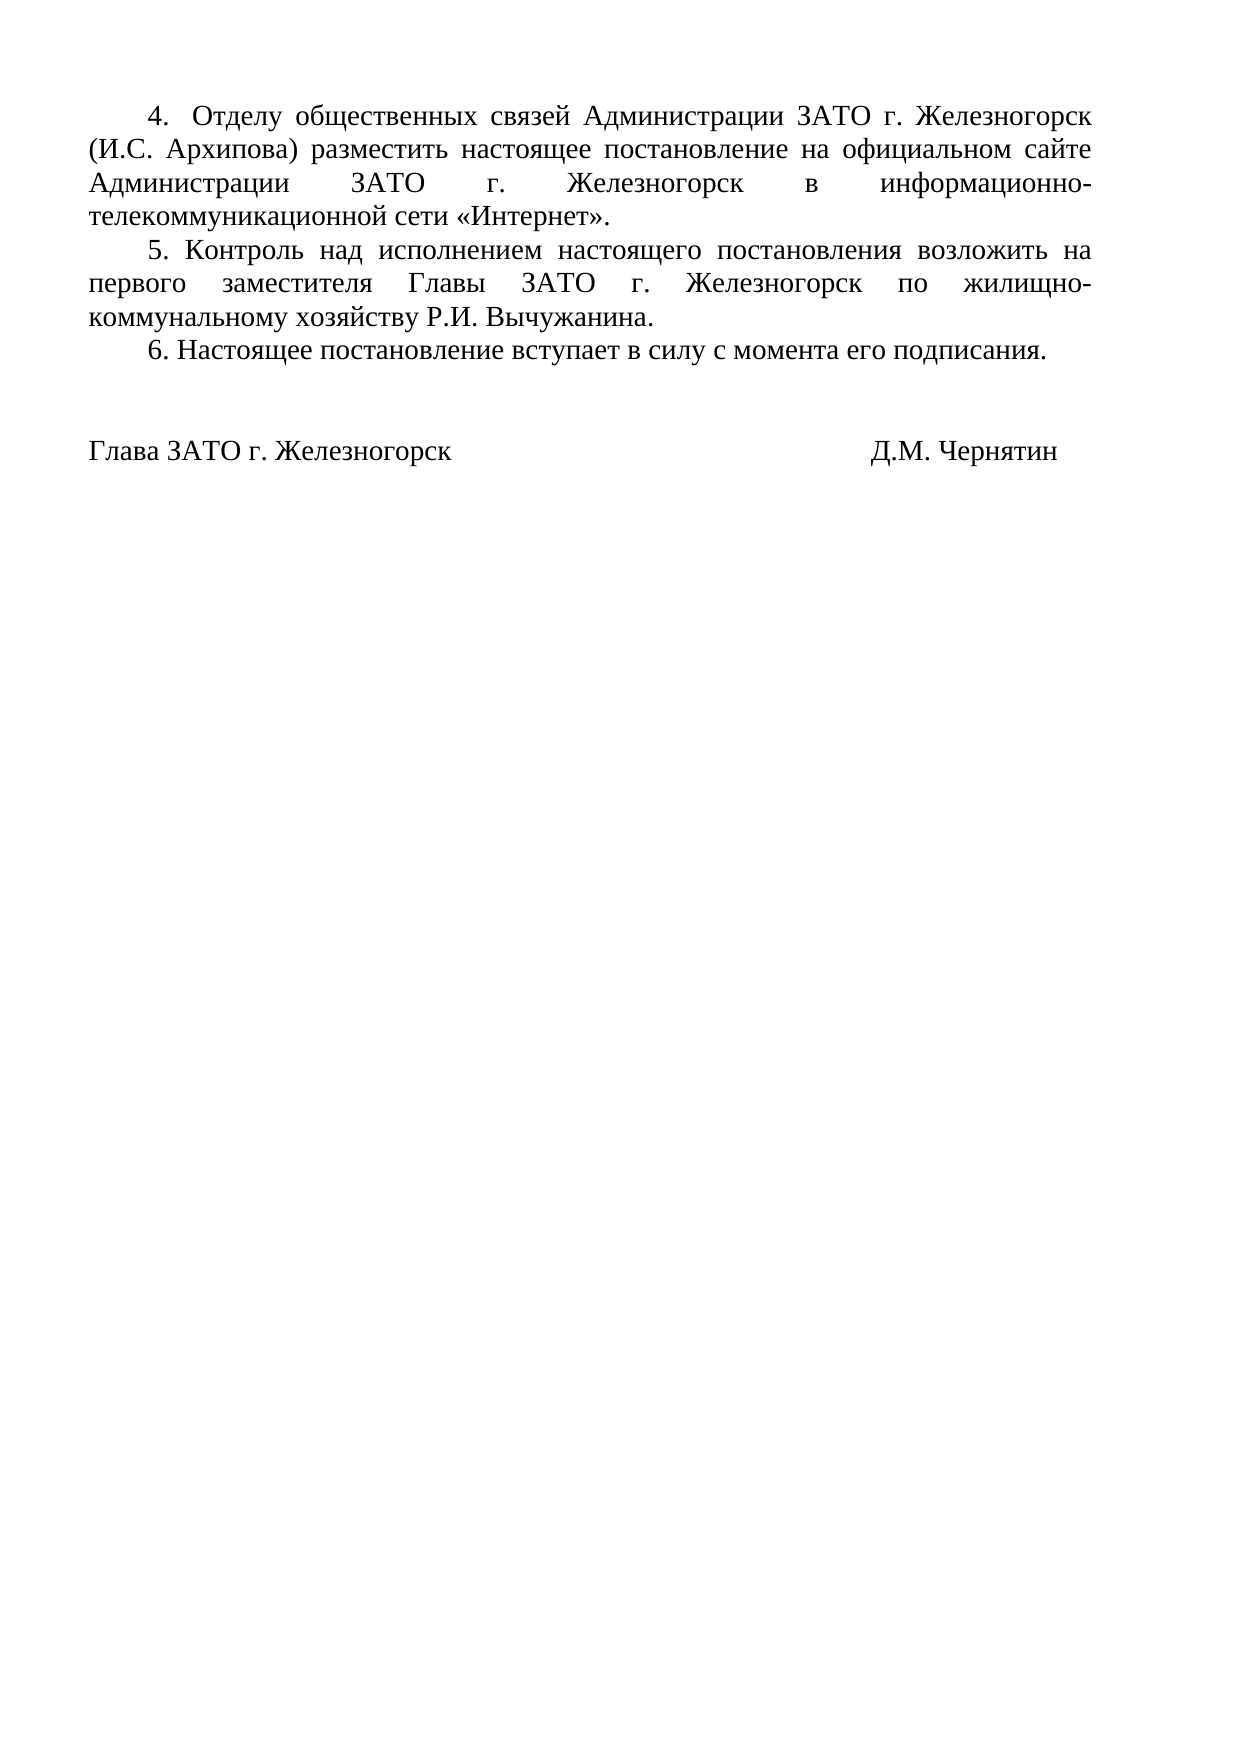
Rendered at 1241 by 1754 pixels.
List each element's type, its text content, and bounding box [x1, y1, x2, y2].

text 4. Отделу общественных связей Администрации ЗАТО г. Железногорск (И.С. Архипова) разместить настоящее постановление на официальном сайте Администрации ЗАТО г. Железногорск в информационно-телекоммуникационной сети «Интернет». [88, 98, 1092, 232]
text 5. Контроль над исполнением настоящего постановления возложить на первого заместителя Главы ЗАТО г. Железногорск по жилищно-коммунальному хозяйству Р.И. Вычужанина. [88, 232, 1092, 332]
text 6. Настоящее постановление вступает в силу с момента его подписания. [88, 332, 1092, 366]
text Глава ЗАТО г. Железногорск Д.М. Чернятин [88, 433, 1092, 467]
